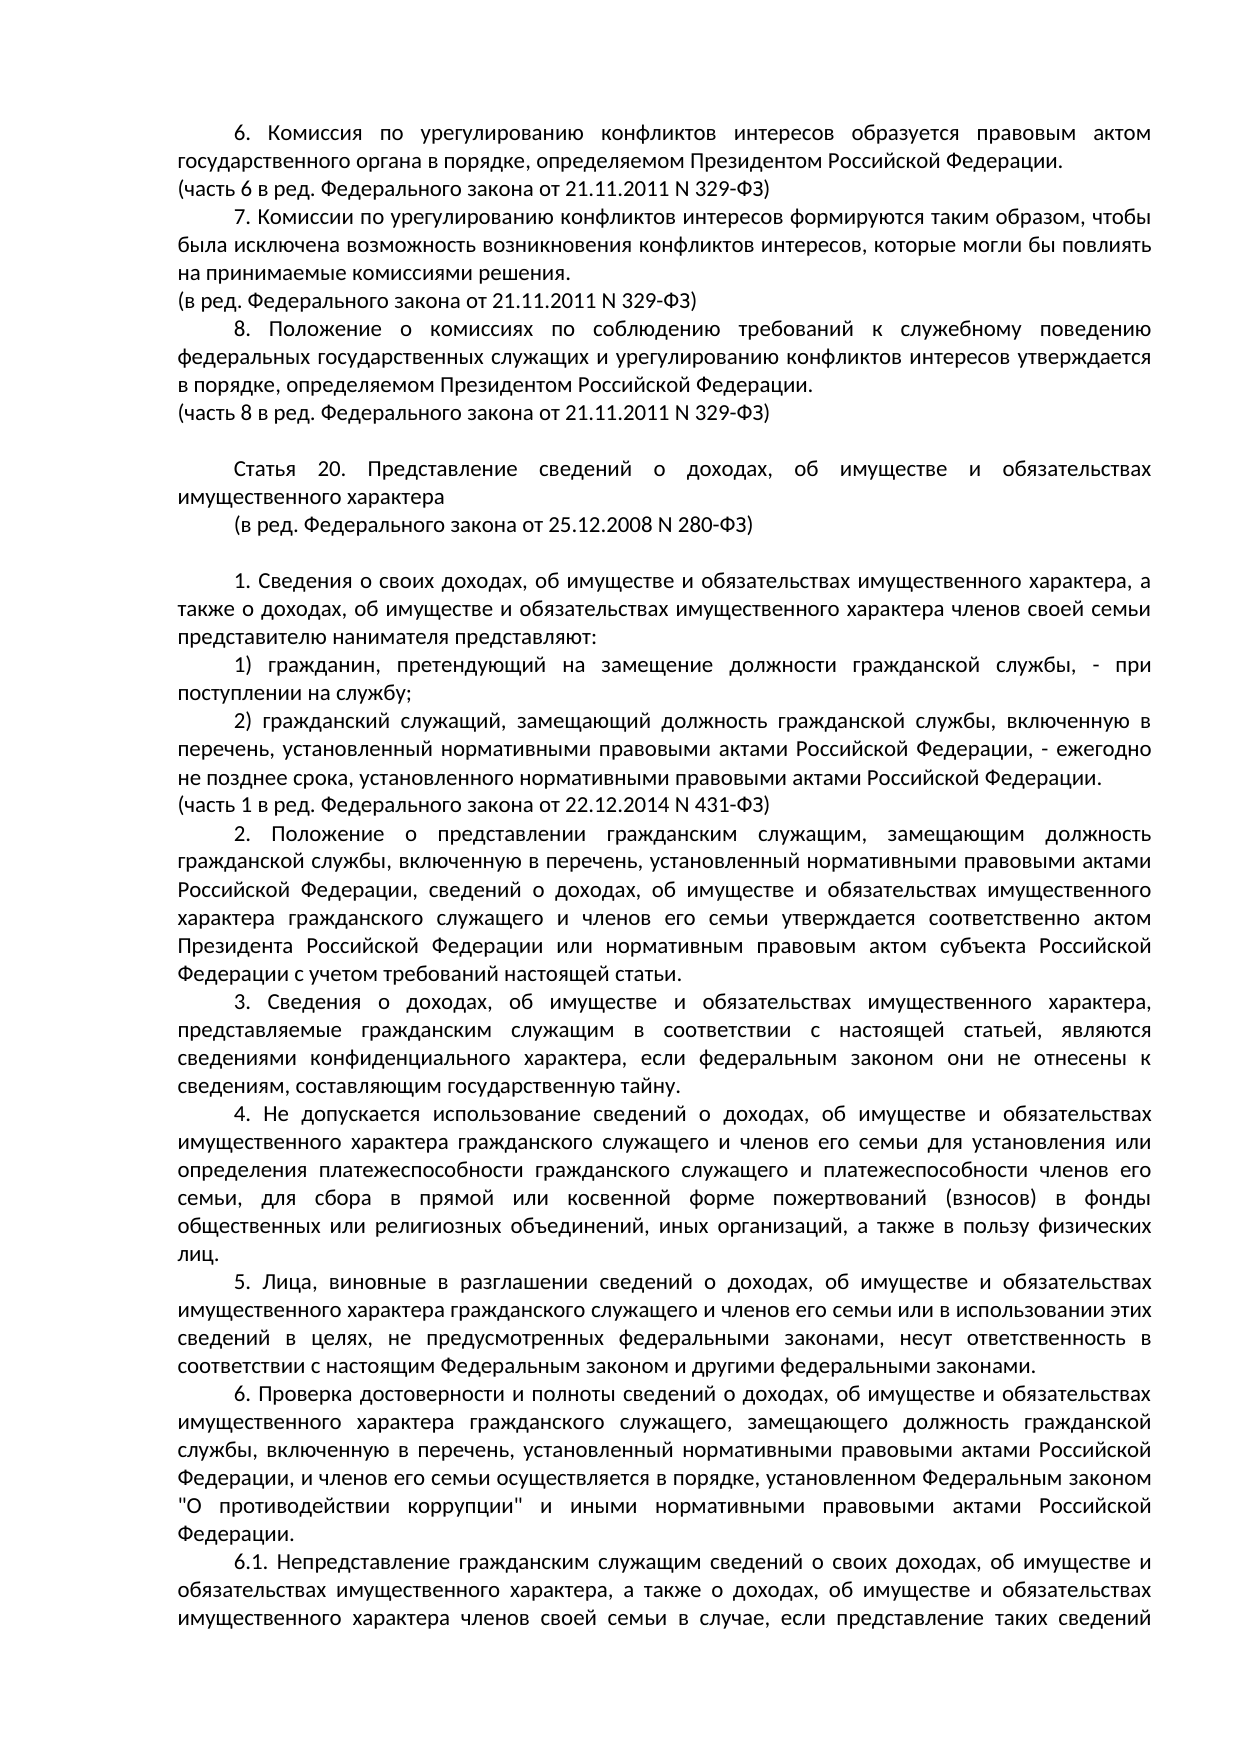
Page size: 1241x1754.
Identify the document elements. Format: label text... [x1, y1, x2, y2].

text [177, 1547, 1152, 1631]
text 1. Сведения о своих доходах, об имуществе и обязательствах имущественного характера, а также о доходах, об имуществе и обязательствах имущественного характера членов своей семьи представителю нанимателя представляют: [177, 566, 1152, 651]
text 4. Не допускается использование сведений о доходах, об имуществе и обязательствах имущественного характера гражданского служащего и членов его семьи для установления или определения платежеспособности гражданского служащего и платежеспособности членов его семьи, для сбора в прямой или косвенной форме пожертвований (взносов) в фонды общественных или религиозных объединений, иных организаций, а также в пользу физических лиц. [177, 1099, 1152, 1267]
text (часть 1 в ред. Федерального закона от 22.12.2014 N 431-ФЗ) [177, 791, 1152, 819]
text 2) гражданский служащий, замещающий должность гражданской службы, включенную в перечень, установленный нормативными правовыми актами Российской Федерации, - ежегодно не позднее срока, установленного нормативными правовыми актами Российской Федерации. [177, 707, 1152, 791]
text 5. Лица, виновные в разглашении сведений о доходах, об имуществе и обязательствах имущественного характера гражданского служащего и членов его семьи или в использовании этих сведений в целях, не предусмотренных федеральными законами, несут ответственность в соответствии с настоящим Федеральным законом и другими федеральными законами. [177, 1267, 1152, 1379]
text (в ред. Федерального закона от 21.11.2011 N 329-ФЗ) [177, 286, 1152, 314]
text 7. Комиссии по урегулированию конфликтов интересов формируются таким образом, чтобы была исключена возможность возникновения конфликтов интересов, которые могли бы повлиять на принимаемые комиссиями решения. [177, 202, 1152, 286]
text (часть 6 в ред. Федерального закона от 21.11.2011 N 329-ФЗ) [177, 174, 1152, 202]
text 8. Положение о комиссиях по соблюдению требований к служебному поведению федеральных государственных служащих и урегулированию конфликтов интересов утверждается в порядке, определяемом Президентом Российской Федерации. [177, 314, 1152, 398]
text (в ред. Федерального закона от 25.12.2008 N 280-ФЗ) [177, 510, 1152, 538]
text (часть 8 в ред. Федерального закона от 21.11.2011 N 329-ФЗ) [177, 398, 1152, 426]
text 6. Проверка достоверности и полноты сведений о доходах, об имуществе и обязательствах имущественного характера гражданского служащего, замещающего должность гражданской службы, включенную в перечень, установленный нормативными правовыми актами Российской Федерации, и членов его семьи осуществляется в порядке, установленном Федеральным законом "О противодействии коррупции" и иными нормативными правовыми актами Российской Федерации. [177, 1379, 1152, 1547]
text 2. Положение о представлении гражданским служащим, замещающим должность гражданской службы, включенную в перечень, установленный нормативными правовыми актами Российской Федерации, сведений о доходах, об имуществе и обязательствах имущественного характера гражданского служащего и членов его семьи утверждается соответственно актом Президента Российской Федерации или нормативным правовым актом субъекта Российской Федерации с учетом требований настоящей статьи. [177, 819, 1152, 987]
text 1) гражданин, претендующий на замещение должности гражданской службы, - при поступлении на службу; [177, 651, 1152, 707]
text 6. Комиссия по урегулированию конфликтов интересов образуется правовым актом государственного органа в порядке, определяемом Президентом Российской Федерации. [177, 118, 1152, 174]
text Статья 20. Представление сведений о доходах, об имуществе и обязательствах имущественного характера [177, 454, 1152, 510]
text 3. Сведения о доходах, об имуществе и обязательствах имущественного характера, представляемые гражданским служащим в соответствии с настоящей статьей, являются сведениями конфиденциального характера, если федеральным законом они не отнесены к сведениям, составляющим государственную тайну. [177, 987, 1152, 1099]
